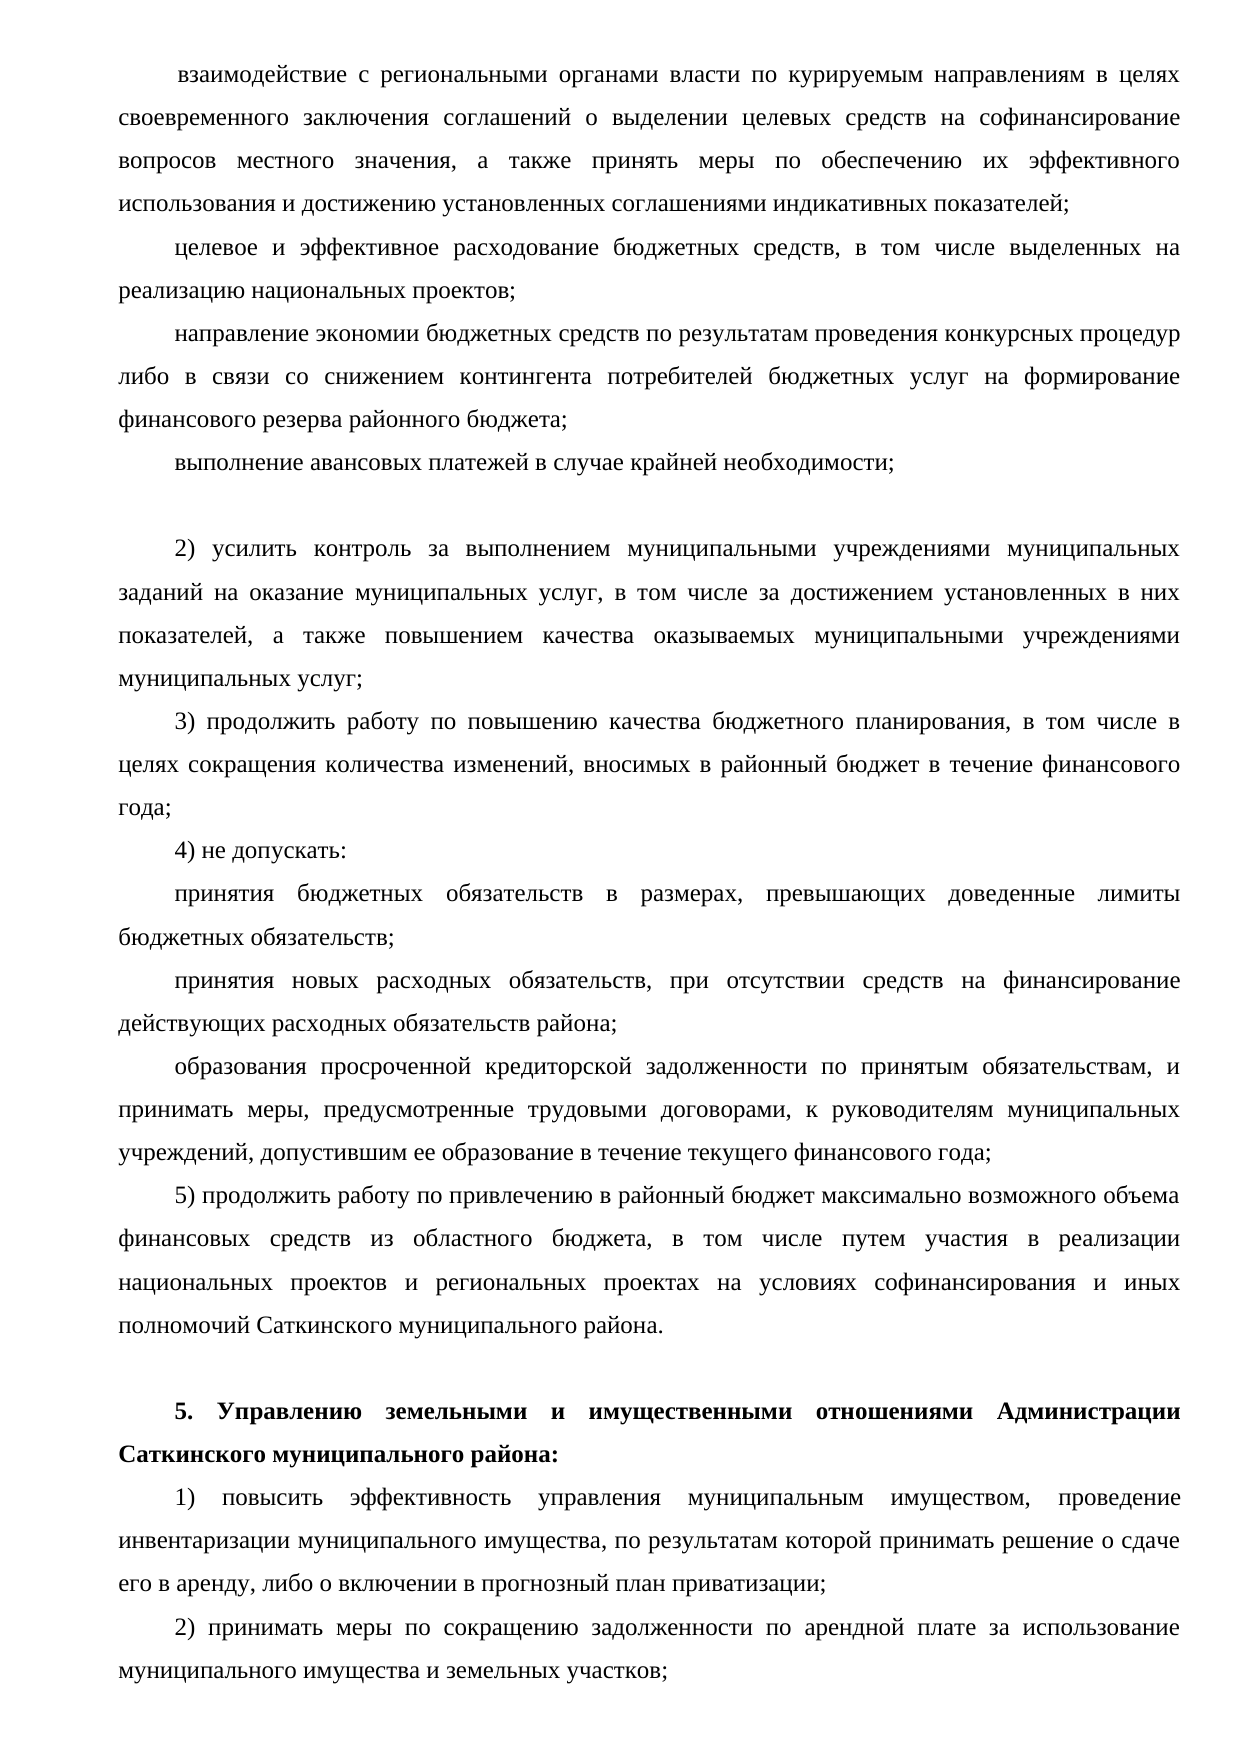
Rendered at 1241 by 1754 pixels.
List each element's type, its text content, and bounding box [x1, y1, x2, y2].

text принятия новых расходных обязательств, при отсутствии средств на финансирование действующих расходных обязательств района; [118, 965, 1181, 1037]
text взаимодействие с региональными органами власти по курируемым направлениям в целях своевременного заключения соглашений о выделении целевых средств на софинансирование вопросов местного значения, а также принять меры по обеспечению их эффективного использования и достижению установленных соглашениями индикативных показателей; [118, 59, 1181, 217]
text 1) повысить эффективность управления муниципальным имуществом, проведение инвентаризации муниципального имущества, по результатам которой принимать решение о сдаче его в аренду, либо о включении в прогнозный план приватизации; [118, 1482, 1181, 1597]
text 5) продолжить работу по привлечению в районный бюджет максимально возможного объема финансовых средств из областного бюджета, в том числе путем участия в реализации национальных проектов и региональных проектах на условиях софинансирования и иных полномочий Саткинского муниципального района. [118, 1180, 1181, 1338]
text 2) усилить контроль за выполнением муниципальными учреждениями муниципальных заданий на оказание муниципальных услуг, в том числе за достижением установленных в них показателей, а также повышением качества оказываемых муниципальными учреждениями муниципальных услуг; [118, 533, 1181, 692]
text выполнение авансовых платежей в случае крайней необходимости; [118, 447, 1181, 476]
text направление экономии бюджетных средств по результатам проведения конкурсных процедур либо в связи со снижением контингента потребителей бюджетных услуг на формирование финансового резерва районного бюджета; [118, 318, 1181, 433]
text целевое и эффективное расходование бюджетных средств, в том числе выделенных на реализацию национальных проектов; [118, 232, 1181, 303]
text 2) принимать меры по сокращению задолженности по арендной плате за использование муниципального имущества и земельных участков; [118, 1612, 1181, 1683]
text 4) не допускать: [118, 835, 1181, 864]
text 3) продолжить работу по повышению качества бюджетного планирования, в том числе в целях сокращения количества изменений, вносимых в районный бюджет в течение финансового года; [118, 706, 1181, 821]
text принятия бюджетных обязательств в размерах, превышающих доведенные лимиты бюджетных обязательств; [118, 878, 1181, 950]
text образования просроченной кредиторской задолженности по принятым обязательствам, и принимать меры, предусмотренные трудовыми договорами, к руководителям муниципальных учреждений, допустившим ее образование в течение текущего финансового года; [118, 1051, 1181, 1166]
text 5. Управлению земельными и имущественными отношениями Администрации Саткинского муниципального района: [118, 1396, 1181, 1468]
